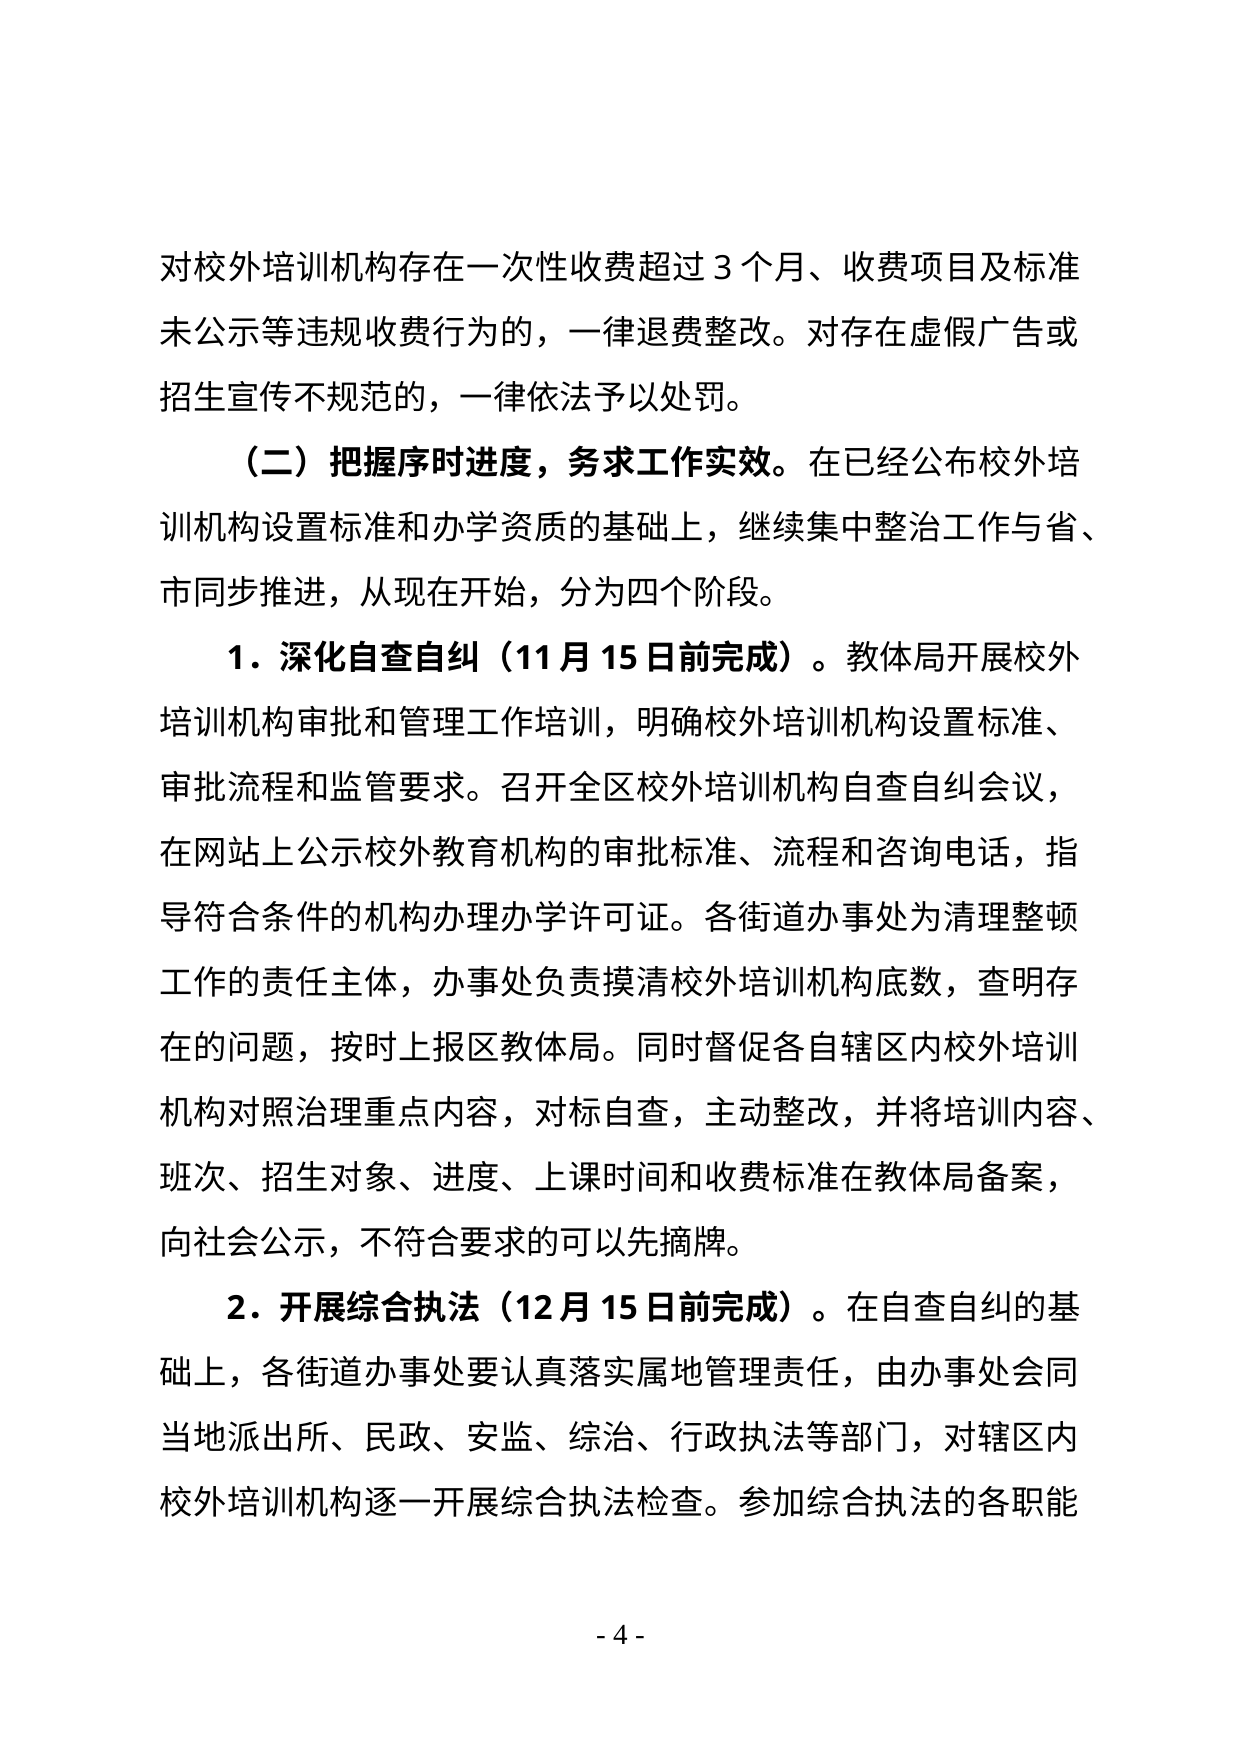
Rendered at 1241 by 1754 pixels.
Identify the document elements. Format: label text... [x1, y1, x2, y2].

text 1．深化自查自纠（11月15日前完成）。教体局开展校外培训机构审批和管理工作培训，明确校外培训机构设置标准、审批流程和监管要求。召开全区校外培训机构自查自纠会议，在网站上公示校外教育机构的审批标准、流程和咨询电话，指导符合条件的机构办理办学许可证。各街道办事处为清理整顿工作的责任主体，办事处负责摸清校外培训机构底数，查明存在的问题，按时上报区教体局。同时督促各自辖区内校外培训机构对照治理重点内容，对标自查，主动整改，并将培训内容、班次、招生对象、进度、上课时间和收费标准在教体局备案，向社会公示，不符合要求的可以先摘牌。 [159, 623, 1081, 1273]
text （二）把握序时进度，务求工作实效。在已经公布校外培训机构设置标准和办学资质的基础上，继续集中整治工作与省、市同步推进，从现在开始，分为四个阶段。 [159, 428, 1081, 623]
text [159, 1273, 1081, 1533]
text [159, 233, 1081, 428]
